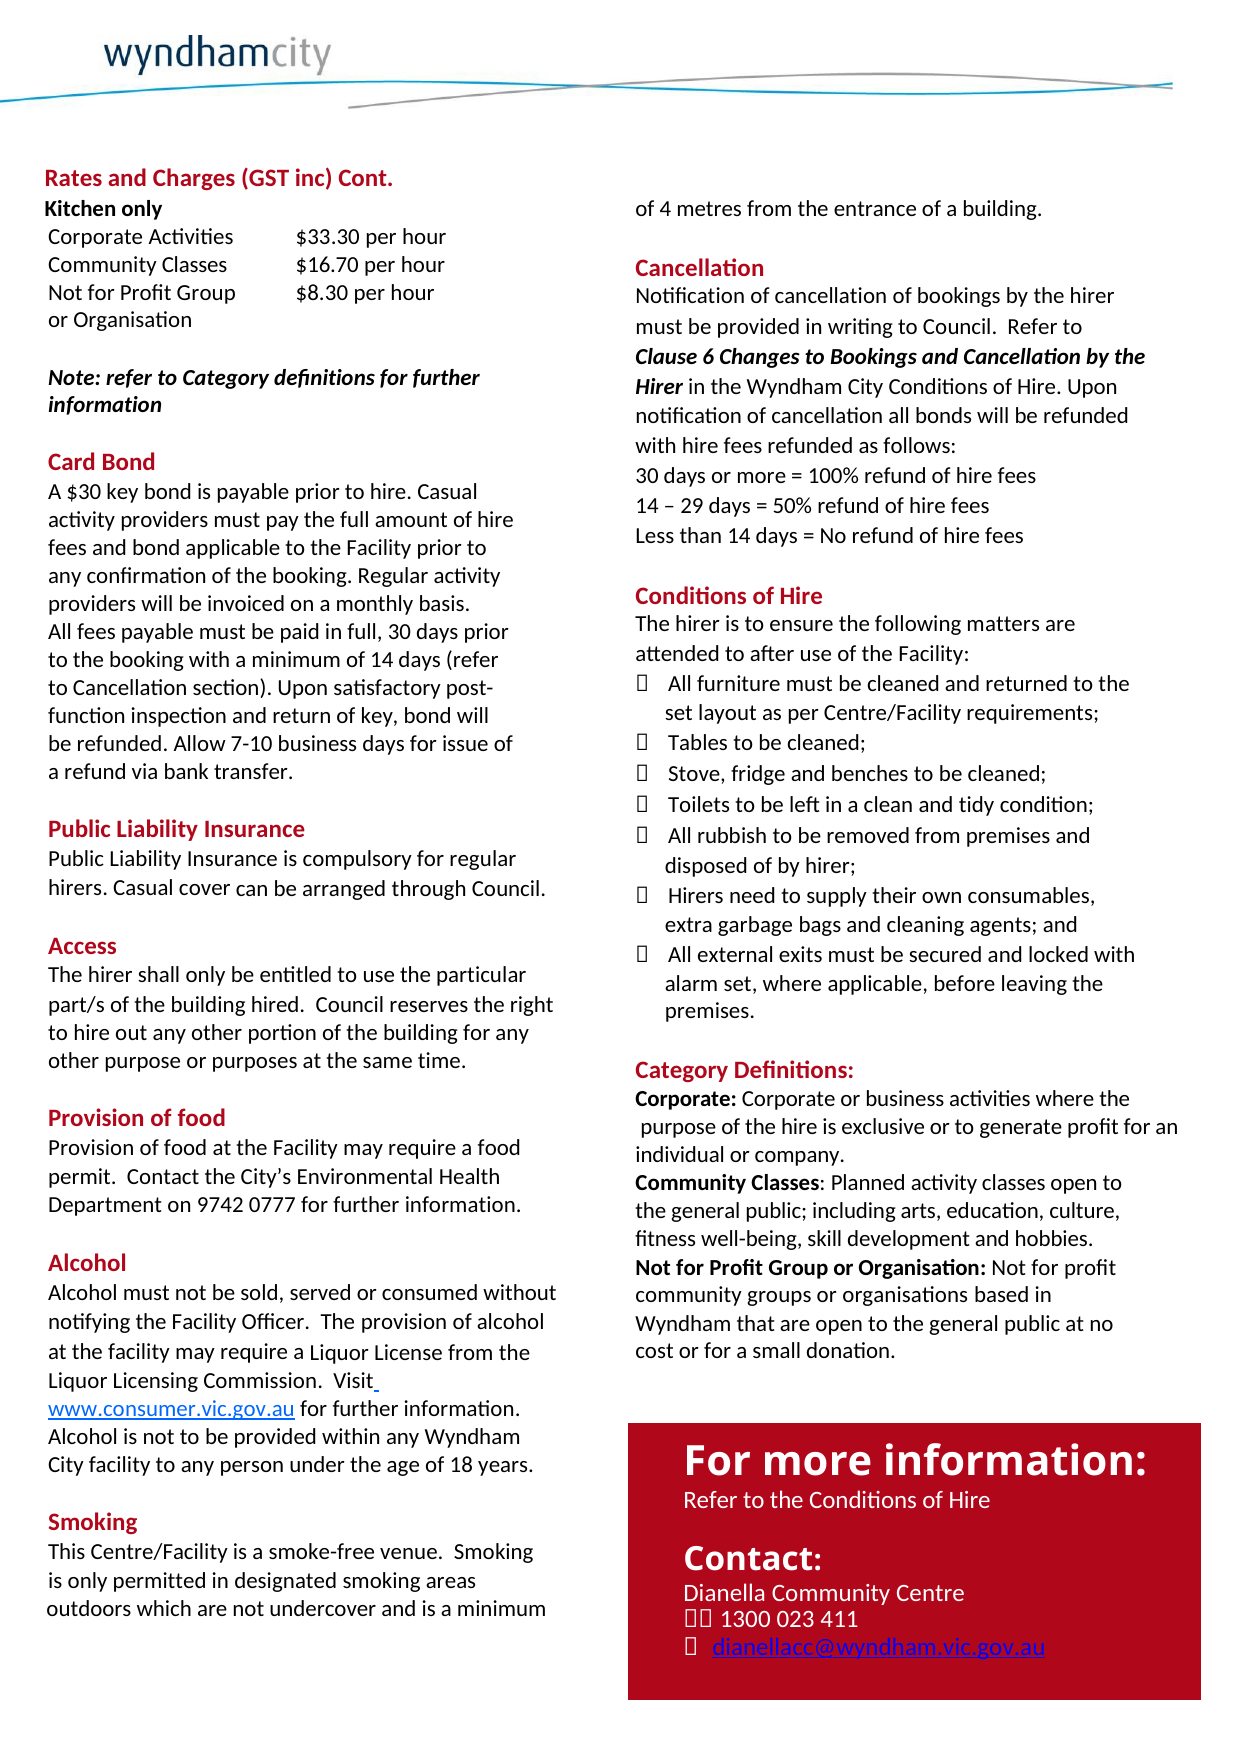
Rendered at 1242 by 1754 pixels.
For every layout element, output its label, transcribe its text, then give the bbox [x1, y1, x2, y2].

text Rates and Charges (GST inc) Cont. [44, 162, 1076, 193]
text notification of cancellation all bonds will be refunded [635, 402, 1242, 430]
text Alcohol [48, 1248, 560, 1278]
text All fees payable must be paid in full, 30 days prior to the booking with a minimum of 14 days (refer to Cancellation section). Upon satisfactory post-function inspection and return of key, bond will be refunded. Allow 7-10 business days for issue of a refund via bank transfer. [48, 617, 516, 785]
text or Organisation [48, 306, 515, 333]
text Note: refer to Category definitions for further information [48, 363, 515, 418]
text fitness well-being, skill development and hobbies. [635, 1224, 1242, 1253]
picture [0, 35, 1173, 109]
text Cancellation [635, 252, 1242, 283]
text Corporate Activities $33.30 per hour [48, 222, 515, 250]
text  All external exits must be secured and locked with alarm set, where applicable, before leaving the premises. [635, 938, 1139, 1025]
text must be provided in writing to Council. Refer to [635, 312, 1242, 340]
text Department on 9742 0777 for further information. [48, 1190, 560, 1219]
text Hirer in the Wyndham City Conditions of Hire. Upon [635, 372, 1242, 400]
text Less than 14 days = No refund of hire fees [635, 521, 1242, 549]
text  All rubbish to be removed from premises and disposed of by hirer; [635, 819, 1094, 879]
text A $30 key bond is payable prior to hire. Casual activity providers must pay the full amount of hire fees and bond applicable to the Facility prior to any confirmation of the booking. Regular activity providers will be invoiced on a monthly basis. [48, 477, 516, 617]
text part/s of the building hired. Council reserves the right to hire out any other portion of the building for any other purpose or purposes at the same time. [48, 990, 555, 1074]
text Kitchen only [0, 194, 560, 222]
text outdoors which are not undercover and is a minimum of 4 metres from the entrance of a building. [635, 194, 1242, 222]
text 14 – 29 days = 50% refund of hire fees [635, 491, 1242, 519]
text Smoking [0, 1506, 560, 1537]
text The hirer shall only be entitled to use the particular [48, 961, 560, 990]
text attended to after use of the Facility: [635, 639, 1242, 667]
text Community Classes $16.70 per hour [48, 250, 515, 278]
text Alcohol must not be sold, served or consumed without notifying the Facility Officer. The provision of alcohol at the facility may require a Liquor License from the Liquor Licensing Commission. Visit www.consumer.vic.gov.au for further information. Alcohol is not to be provided within any Wyndham City facility to any person under the age of 18 years. [48, 1278, 560, 1478]
text Not for Profit Group $8.30 per hour [48, 278, 515, 306]
text permit. Contact the City’s Environmental Health [48, 1162, 560, 1190]
text Provision of food at the Facility may require a food [48, 1133, 560, 1162]
text 30 days or more = 100% refund of hire fees [635, 461, 1242, 489]
text Access [48, 930, 560, 961]
text Notification of cancellation of bookings by the hirer [635, 283, 1242, 311]
text the general public; including arts, education, culture, [635, 1197, 1242, 1224]
text Conditions of Hire [635, 580, 1242, 611]
text purpose of the hire is exclusive or to generate profit for an individual or company. [635, 1112, 1242, 1168]
text  Toilets to be left in a clean and tidy condition; [635, 788, 1242, 819]
text Corporate: Corporate or business activities where the [635, 1084, 1242, 1112]
text Clause 6 Changes to Bookings and Cancellation by the [635, 342, 1242, 370]
text with hire fees refunded as follows: [635, 431, 1242, 459]
text  Tables to be cleaned; [635, 726, 1242, 757]
text The hirer is to ensure the following matters are [635, 611, 1242, 639]
text Card Bond [48, 447, 515, 477]
text Community Classes: Planned activity classes open to [635, 1168, 1242, 1197]
text Not for Profit Group or Organisation: Not for profit community groups or organisations based in Wyndham that are open to the general public at no cost or for a small donation. [635, 1253, 1152, 1365]
text outdoors which are not undercover and is a minimum of 4 metres from the entrance of a building. [0, 1594, 560, 1622]
text is only permitted in designated smoking areas [0, 1566, 560, 1594]
text This Centre/Facility is a smoke-free venue. Smoking [0, 1537, 560, 1566]
text Category Definitions: [635, 1054, 1242, 1084]
text Public Liability Insurance Public Liability Insurance is compulsory for regular hirers. Casual cover can be arranged through Council. [48, 813, 558, 902]
text Provision of food [48, 1102, 560, 1133]
text  Hirers need to supply their own consumables, extra garbage bags and cleaning agents; and [635, 879, 1099, 938]
text  All furniture must be cleaned and returned to the set layout as per Centre/Facility requirements; [635, 667, 1133, 726]
text  Stove, fridge and benches to be cleaned; [635, 757, 1242, 788]
